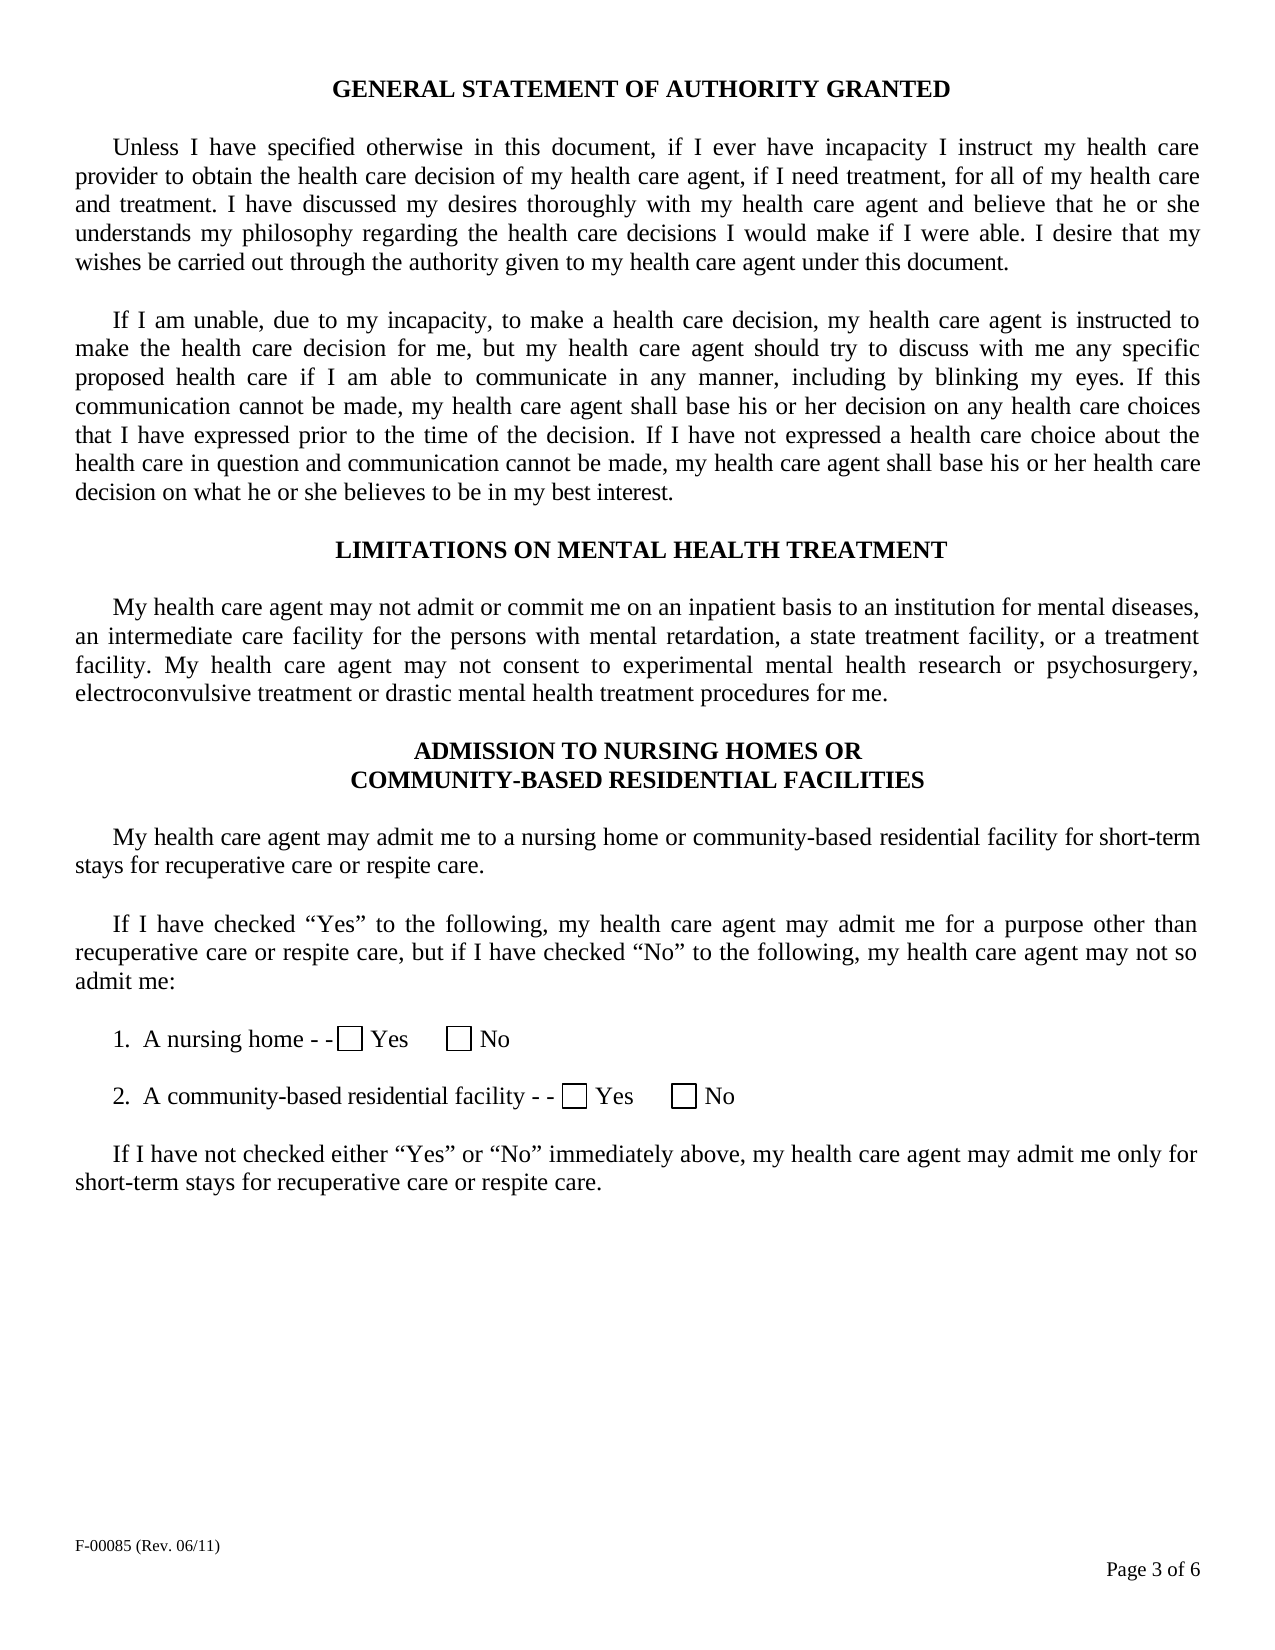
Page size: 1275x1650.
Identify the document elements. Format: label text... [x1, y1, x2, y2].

subtitle GENERAL STATEMENT OF AUTHORITY GRANTED [332, 74, 1233, 103]
text Unless I have specified otherwise in this document, if I ever have incapacity I instruct my health care provider to obtain the health care decision of my health care agent, if I need treatment, for all of my health care and treatment. I have discussed my desires thoroughly with my health care agent and believe that he or she understands my philosophy regarding the health care decisions I would make if I were able. I desire that my wishes be carried out through the authority given to my health care agent under this document. [75, 132, 1201, 276]
text Page 3 of 6 [1106, 1557, 1233, 1581]
text F-00085 (Rev. 06/11) [75, 1536, 224, 1555]
text If I have checked “Yes” to the following, my health care agent may admit me for a purpose other than recuperative care or respite care, but if I have checked “No” to the following, my health care agent may not so admit me: [75, 909, 1200, 995]
text ADMISSION TO NURSING HOMES OR COMMUNITY-BASED RESIDENTIAL FACILITIES [348, 736, 927, 793]
text My health care agent may not admit or commit me on an inpatient basis to an institution for mental diseases, an intermediate care facility for the persons with mental retardation, a state treatment facility, or a treatment facility. My health care agent may not consent to experimental mental health research or psychosurgery, electroconvulsive treatment or drastic mental health treatment procedures for me. [75, 592, 1200, 707]
list A nursing home - - Yes No [112, 1024, 1233, 1052]
text LIMITATIONS ON MENTAL HEALTH TREATMENT [335, 535, 1233, 563]
list A community-based residential facility - - Yes No [112, 1081, 1233, 1110]
text If I am unable, due to my incapacity, to make a health care decision, my health care agent is instructed to make the health care decision for me, but my health care agent should try to discuss with me any specific proposed health care if I am able to communicate in any manner, including by blinking my eyes. If this communication cannot be made, my health care agent shall base his or her decision on any health care choices that I have expressed prior to the time of the decision. If I have not expressed a health care choice about the health care in question and communication cannot be made, my health care agent shall base his or her health care decision on what he or she believes to be in my best interest. [75, 305, 1201, 506]
text My health care agent may admit me to a nursing home or community-based residential facility for short-term stays for recuperative care or respite care. [75, 822, 1201, 879]
text If I have not checked either “Yes” or “No” immediately above, my health care agent may admit me only for short-term stays for recuperative care or respite care. [75, 1139, 1200, 1196]
